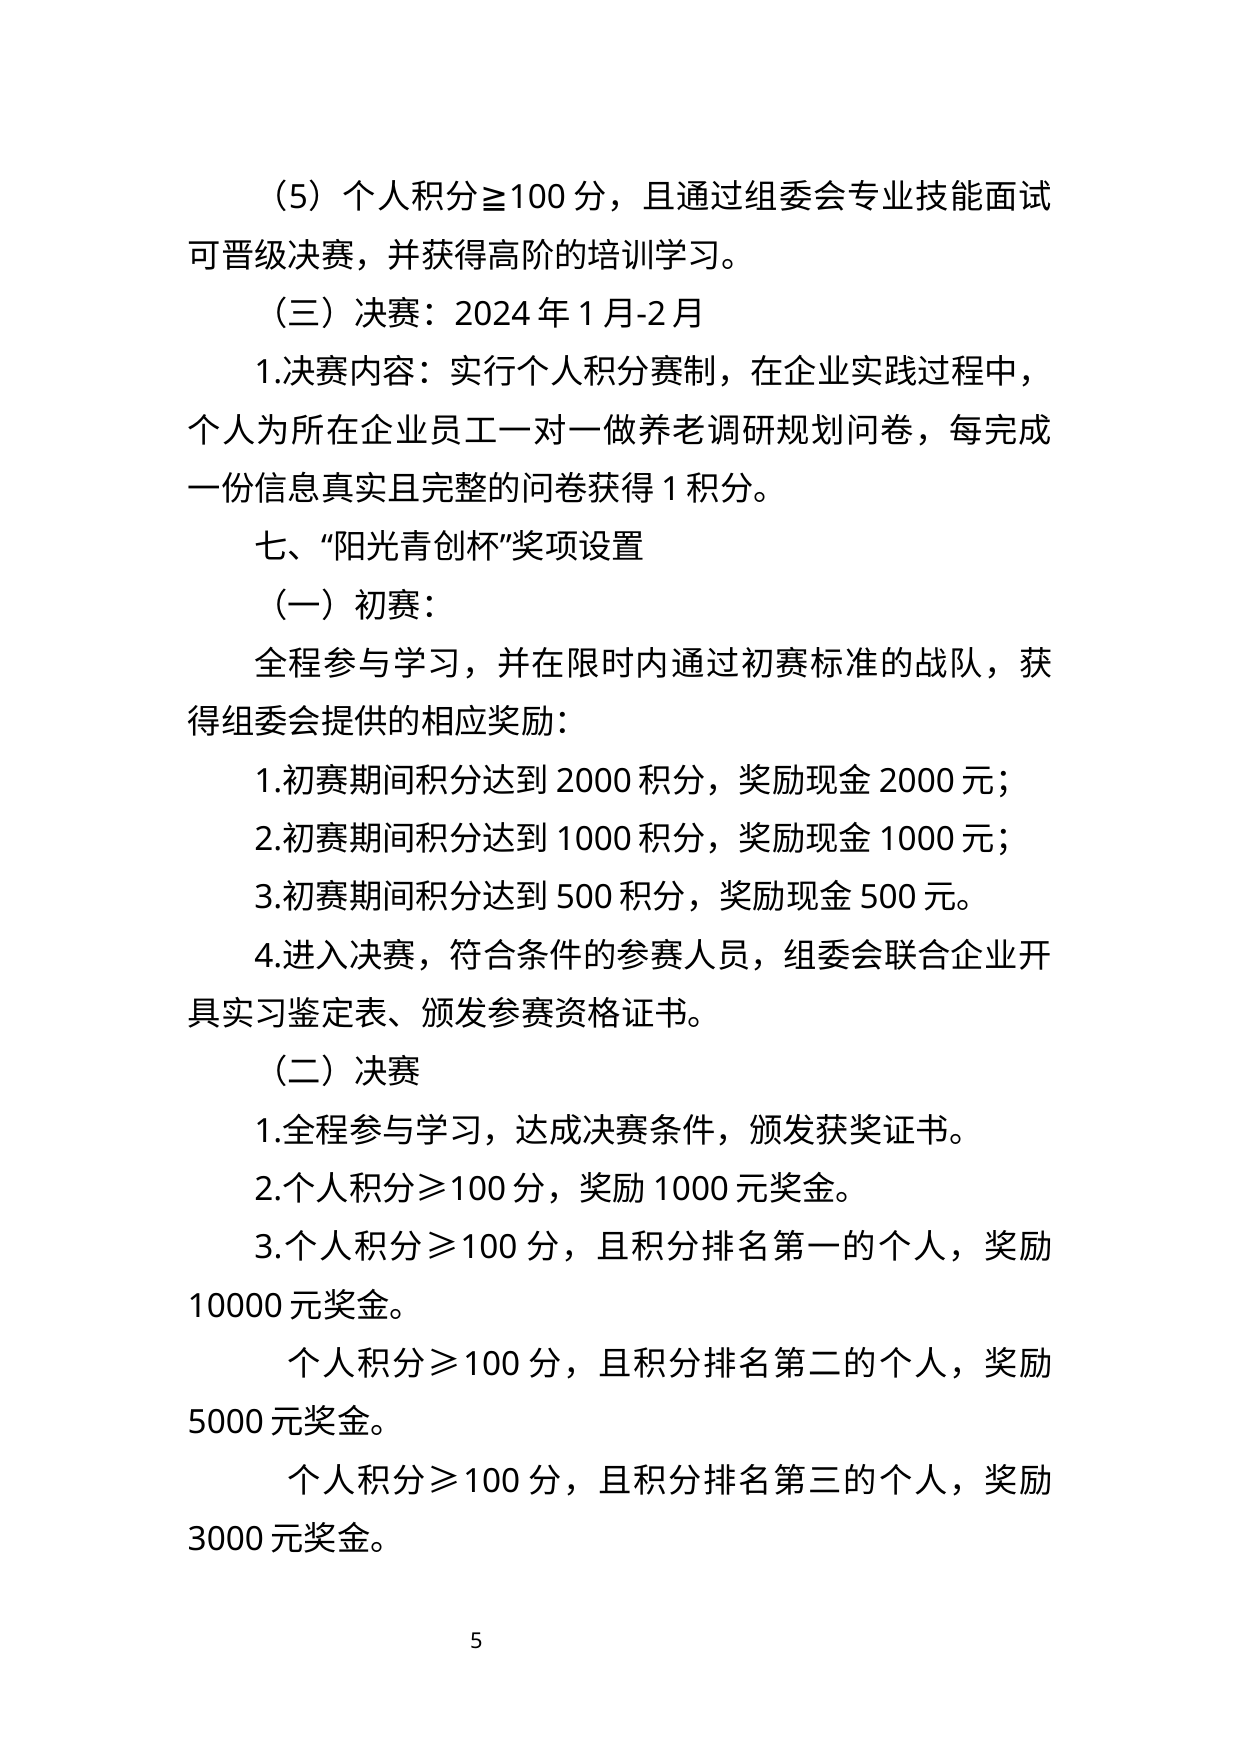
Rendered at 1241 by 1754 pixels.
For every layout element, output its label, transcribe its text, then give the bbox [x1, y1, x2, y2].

text 2.个人积分≥100分，奖励1000元奖金。 [187, 1154, 1053, 1212]
text 1.初赛期间积分达到2000积分，奖励现金2000元； [187, 745, 1053, 804]
text （一）初赛： [187, 570, 1053, 629]
text （三）决赛：2024年1月-2月 [187, 279, 1053, 337]
text 1.决赛内容：实行个人积分赛制，在企业实践过程中，个人为所在企业员工一对一做养老调研规划问卷，每完成一份信息真实且完整的问卷获得1积分。 [187, 337, 1053, 512]
text （5）个人积分≧100分，且通过组委会专业技能面试可晋级决赛，并获得高阶的培训学习。 [187, 162, 1053, 279]
text 个人积分≥100分，且积分排名第二的个人，奖励5000元奖金。 [187, 1329, 1053, 1445]
text 1.全程参与学习，达成决赛条件，颁发获奖证书。 [187, 1095, 1053, 1154]
text 3.初赛期间积分达到500积分，奖励现金500元。 [187, 862, 1053, 920]
text 全程参与学习，并在限时内通过初赛标准的战队，获得组委会提供的相应奖励： [187, 629, 1053, 745]
text 4.进入决赛，符合条件的参赛人员，组委会联合企业开具实习鉴定表、颁发参赛资格证书。 [187, 920, 1053, 1037]
text 个人积分≥100分，且积分排名第三的个人，奖励3000元奖金。 [187, 1445, 1053, 1562]
list “阳光青创杯”奖项设置 [187, 512, 1053, 570]
text 2.初赛期间积分达到1000积分，奖励现金1000元； [187, 804, 1053, 862]
text （二）决赛 [187, 1037, 1053, 1095]
text 3.个人积分≥100分，且积分排名第一的个人，奖励10000元奖金。 [187, 1212, 1053, 1329]
